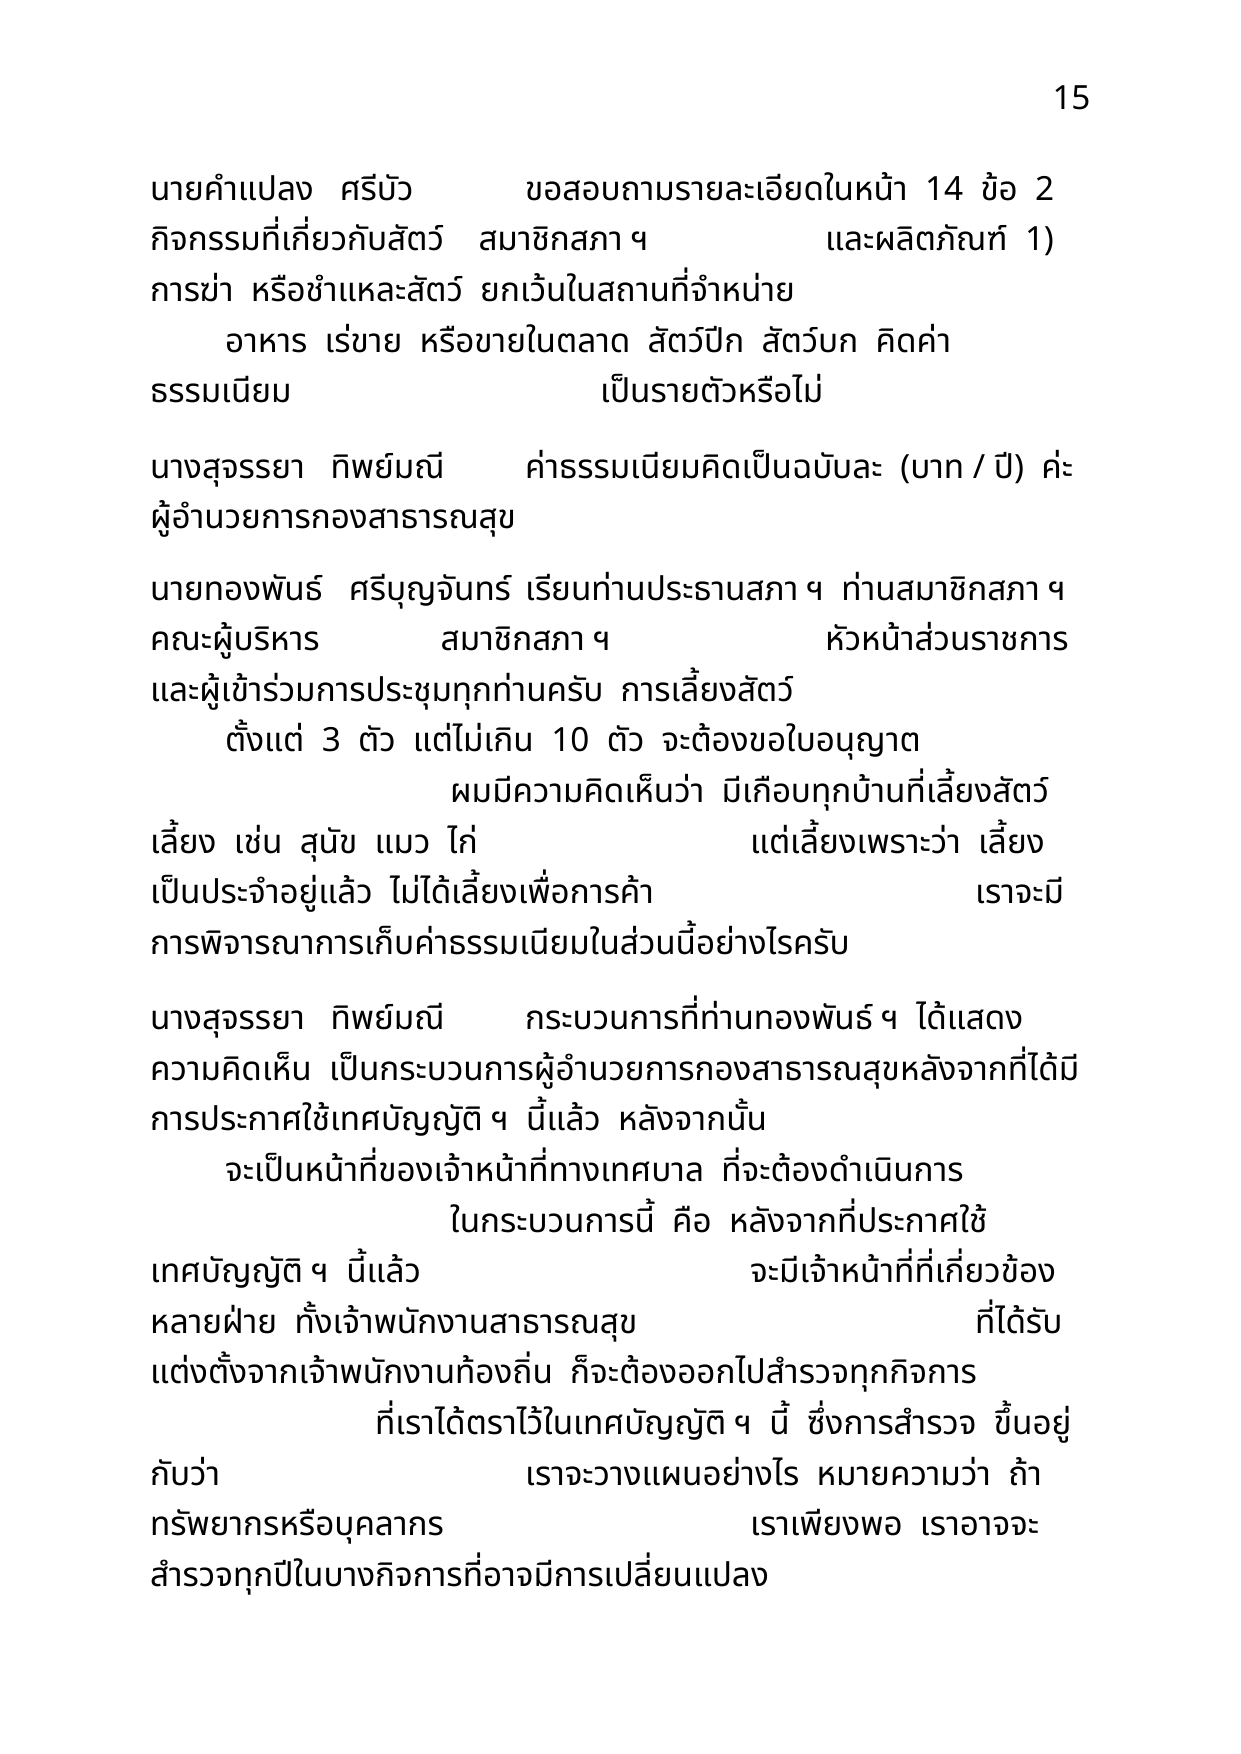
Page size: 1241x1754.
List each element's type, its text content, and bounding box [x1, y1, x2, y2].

text นายทองพันธ์ ศรีบุญจันทร์ เรียนท่านประธานสภา ฯ ท่านสมาชิกสภา ฯ คณะผู้บริหาร สมาชิกสภา ฯ หัวหน้าส่วนราชการ และผู้เข้าร่วมการประชุมทุกท่านครับ การเลี้ยงสัตว์ ตั้งแต่ 3 ตัว แต่ไม่เกิน 10 ตัว จะต้องขอใบอนุญาต ผมมีความคิดเห็นว่า มีเกือบทุกบ้านที่เลี้ยงสัตว์เลี้ยง เช่น สุนัข แมว ไก่ แต่เลี้ยงเพราะว่า เลี้ยงเป็นประจำอยู่แล้ว ไม่ได้เลี้ยงเพื่อการค้า เราจะมีการพิจารณาการเก็บค่าธรรมเนียมในส่วนนี้อย่างไรครับ [150, 564, 1090, 969]
text นายคำแปลง ศรีบัว ขอสอบถามรายละเอียดในหน้า 14 ข้อ 2 กิจกรรมที่เกี่ยวกับสัตว์ สมาชิกสภา ฯ และผลิตภัณฑ์ 1) การฆ่า หรือชำแหละสัตว์ ยกเว้นในสถานที่จำหน่าย อาหาร เร่ขาย หรือขายในตลาด สัตว์ปีก สัตว์บก คิดค่าธรรมเนียม เป็นรายตัวหรือไม่ [150, 164, 1090, 418]
text ผู้อำนวยการกองสาธารณสุข [150, 493, 1090, 544]
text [150, 994, 1090, 1601]
text นางสุจรรยา ทิพย์มณี ค่าธรรมเนียมคิดเป็นฉบับละ (บาท / ปี) ค่ะ [150, 443, 1090, 493]
